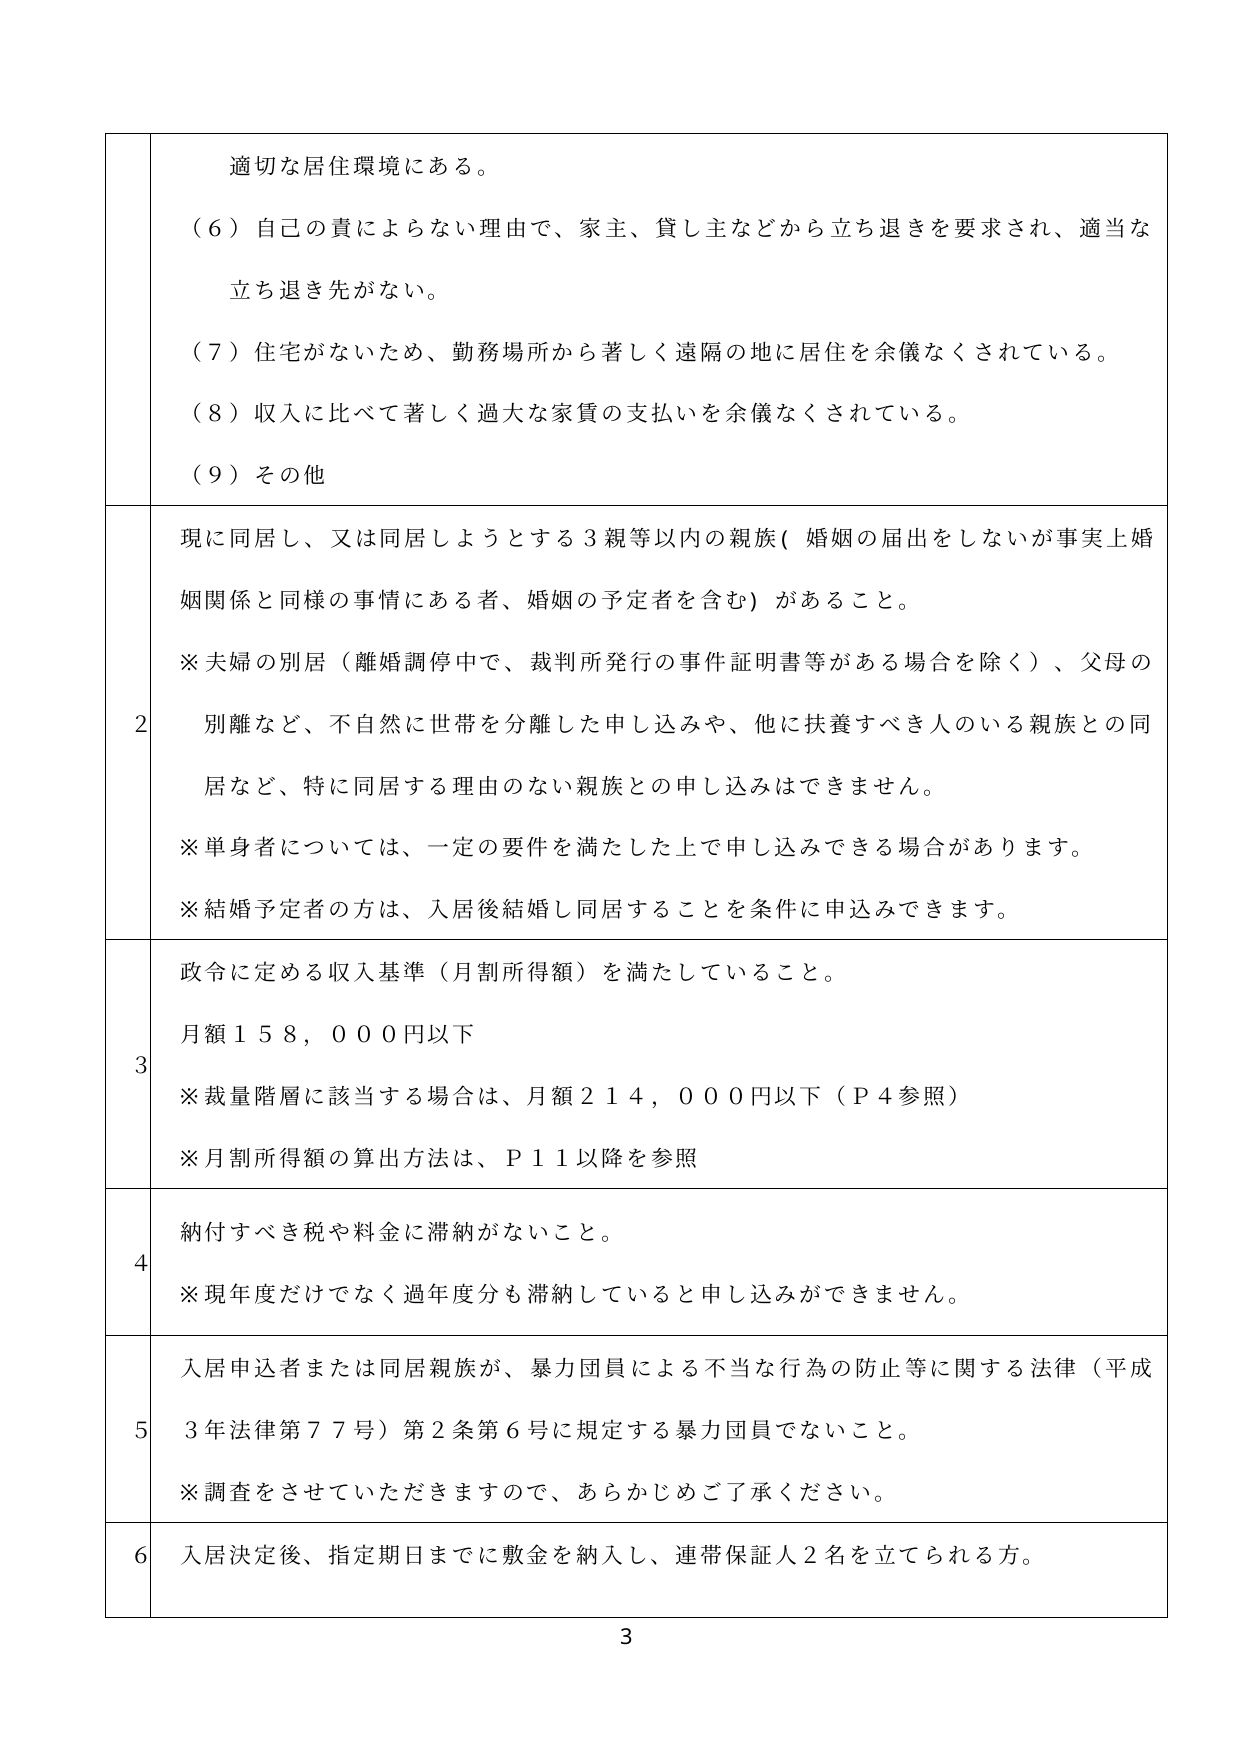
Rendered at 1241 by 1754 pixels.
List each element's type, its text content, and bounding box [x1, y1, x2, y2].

table_cell 入居申込者または同居親族が、暴力団員による不当な行為の防止等に関する法律（平成３年法律第７７号）第２条第６号に規定する暴力団員でないこと。 ※ 調査をさせていただきますので、あらかじめご了承ください。 [151, 1336, 1167, 1522]
table_cell ６ [106, 1523, 150, 1617]
table_cell ３ [106, 940, 150, 1188]
table_header １ [106, 134, 150, 505]
table_cell 現に同居し、又は同居しようとする３親等以内の親族(婚姻の届出をしないが事実上婚姻関係と同様の事情にある者、婚姻の予定者を含む)があること。 ※夫婦の別居（離婚調停中で、裁判所発行の事件証明書等がある場合を除く）、父母の別離など、不自然に世帯を分離した申し込みや、他に扶養すべき人のいる親族との同居など、特に同居する理由のない親族との申し込みはできません。 ※単身者については、一定の要件を満たした上で申し込みできる場合があります。 ※結婚予定者の方は、入居後結婚し同居することを条件に申込みできます。 [151, 506, 1167, 939]
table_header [151, 134, 1167, 505]
table_cell 政令に定める収入基準（月割所得額）を満たしていること。 月額１５８，０００円以下 ※裁量階層に該当する場合は、月額２１４，０００円以下（Ｐ４参照） ※月割所得額の算出方法は、Ｐ１１以降を参照 [151, 940, 1167, 1188]
table_cell ４ [106, 1189, 150, 1335]
table_cell 納付すべき税や料金に滞納がないこと。 ※ 現年度だけでなく過年度分も滞納していると申し込みができません。 [151, 1189, 1167, 1335]
table_cell ２ [106, 506, 150, 939]
table_cell ５ [106, 1336, 150, 1522]
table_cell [151, 1523, 1167, 1617]
